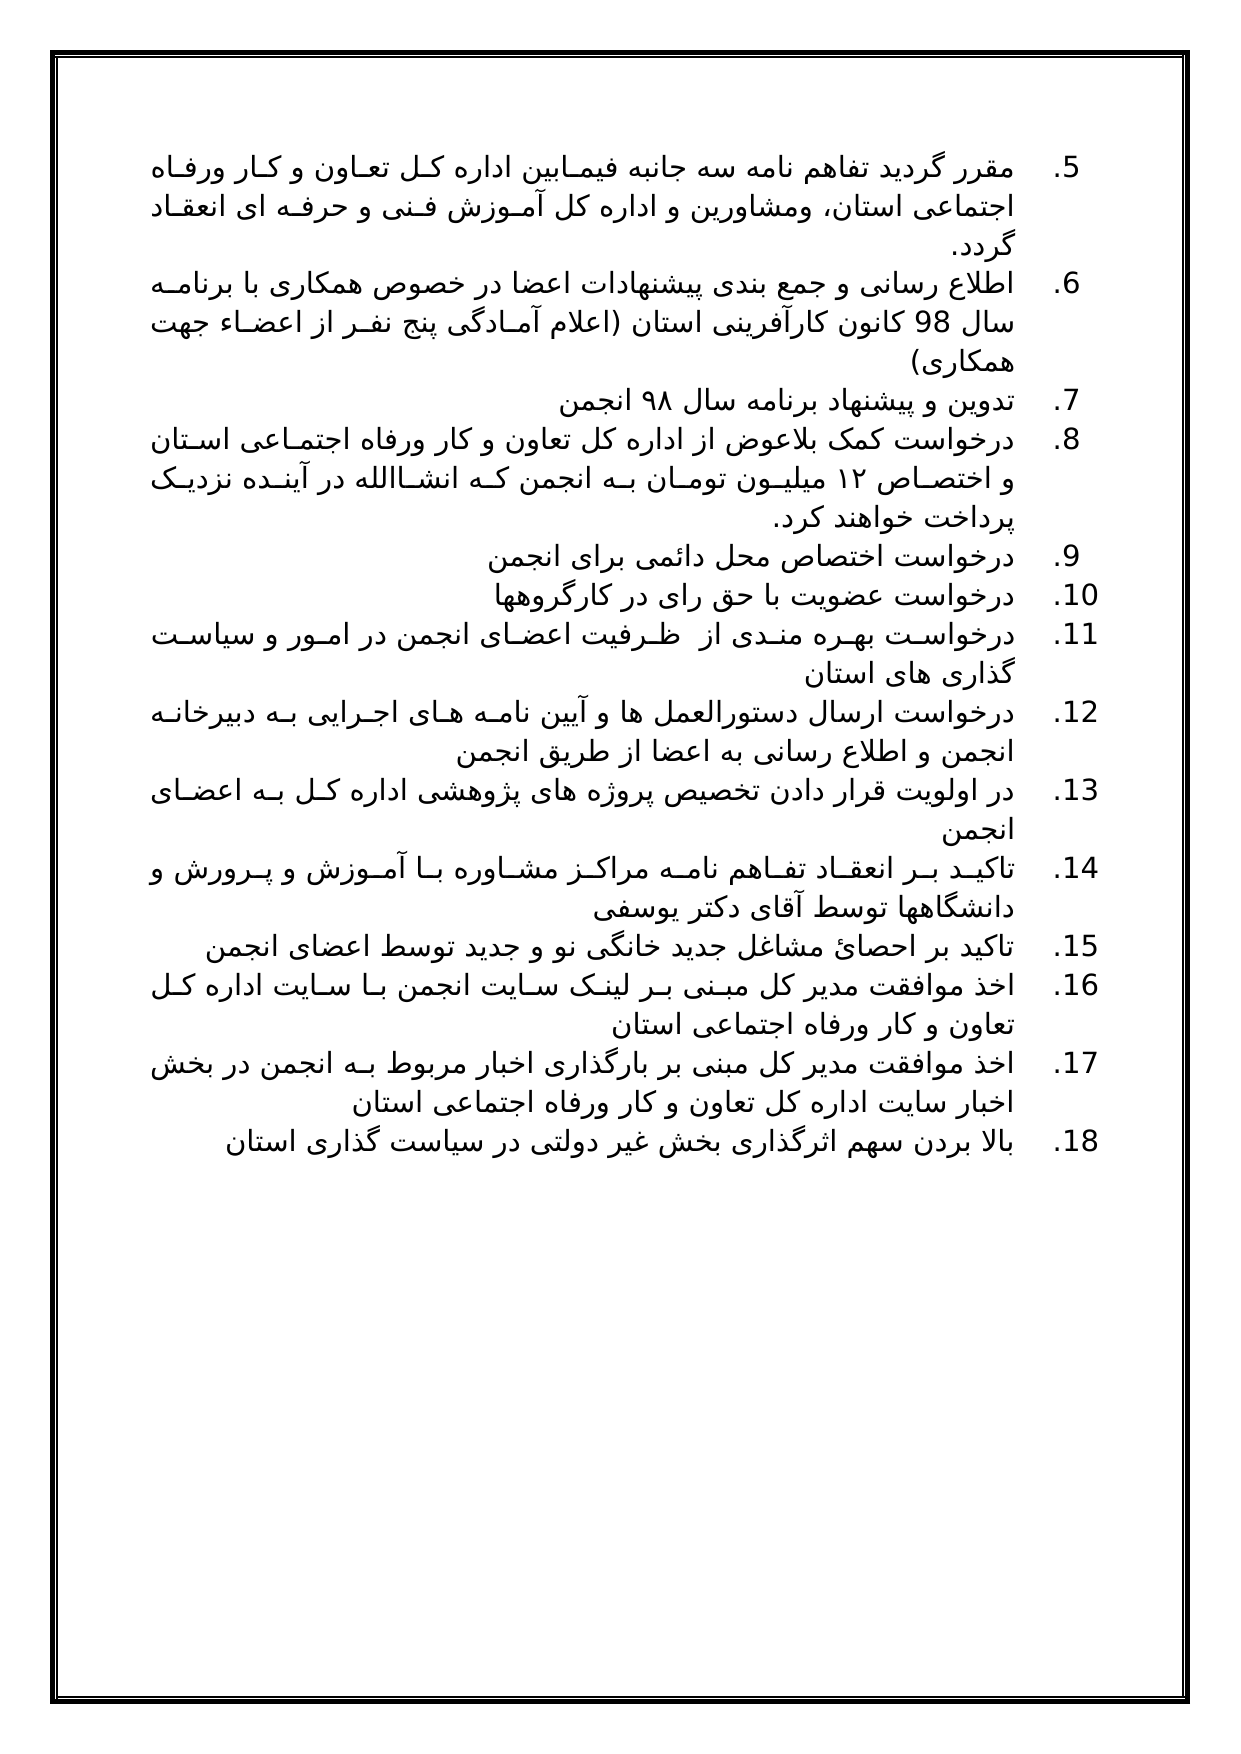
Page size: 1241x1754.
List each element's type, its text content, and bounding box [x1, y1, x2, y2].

list درخواست اختصاص محل دائمی برای انجمن [150, 539, 1053, 573]
list اخذ موافقت مدیر کل مبنی بر بارگذاری اخبار مربوط به انجمن در بخش اخبار سایت اداره کل تعاون و کار ورفاه اجتماعی استان [150, 1046, 1053, 1119]
list درخواست کمک بلاعوض از اداره کل تعاون و کار ورفاه اجتماعی استان و اختصاص ۱۲ میلیون تومان به انجمن که انشاالله در آینده نزدیک پرداخت خواهند کرد. [150, 423, 1053, 534]
list در اولویت قرار دادن تخصیص پروژه های پژوهشی اداره کل به اعضای انجمن [150, 773, 1053, 846]
list اخذ موافقت مدیر کل مبنی بر لینک سایت انجمن با سایت اداره کل تعاون و کار ورفاه اجتماعی استان [150, 968, 1053, 1041]
list تاکید بر انعقاد تفاهم نامه مراکز مشاوره با آموزش و پرورش و دانشگاهها توسط آقای دکتر یوسفی [150, 851, 1053, 924]
list مقرر گردید تفاهم نامه سه جانبه فیمابین اداره کل تعاون و کار ورفاه اجتماعی استان، ومشاورین و اداره کل آموزش فنی و حرفه ای انعقاد گردد. [150, 150, 1053, 262]
list بالا بردن سهم اثرگذاری بخش غیر دولتی در سیاست گذاری استان [150, 1124, 1053, 1158]
list درخواست بهره مندی از ظرفیت اعضای انجمن در امور و سیاست گذاری های استان [150, 617, 1053, 690]
list تدوین و پیشنهاد برنامه سال ۹۸ انجمن [150, 384, 1053, 418]
list تاکید بر احصائ مشاغل جدید خانگی نو و جدید توسط اعضای انجمن [150, 929, 1053, 963]
list درخواست عضویت با حق رای در کارگروهها [150, 578, 1053, 612]
list اطلاع رسانی و جمع بندی پیشنهادات اعضا در خصوص همکاری با برنامه سال 98 کانون کارآفرینی استان (اعلام آمادگی پنج نفر از اعضاء جهت همکاری) [150, 267, 1053, 379]
list درخواست ارسال دستورالعمل ها و آیین نامه های اجرایی به دبیرخانه انجمن و اطلاع رسانی به اعضا از طریق انجمن [150, 695, 1053, 768]
